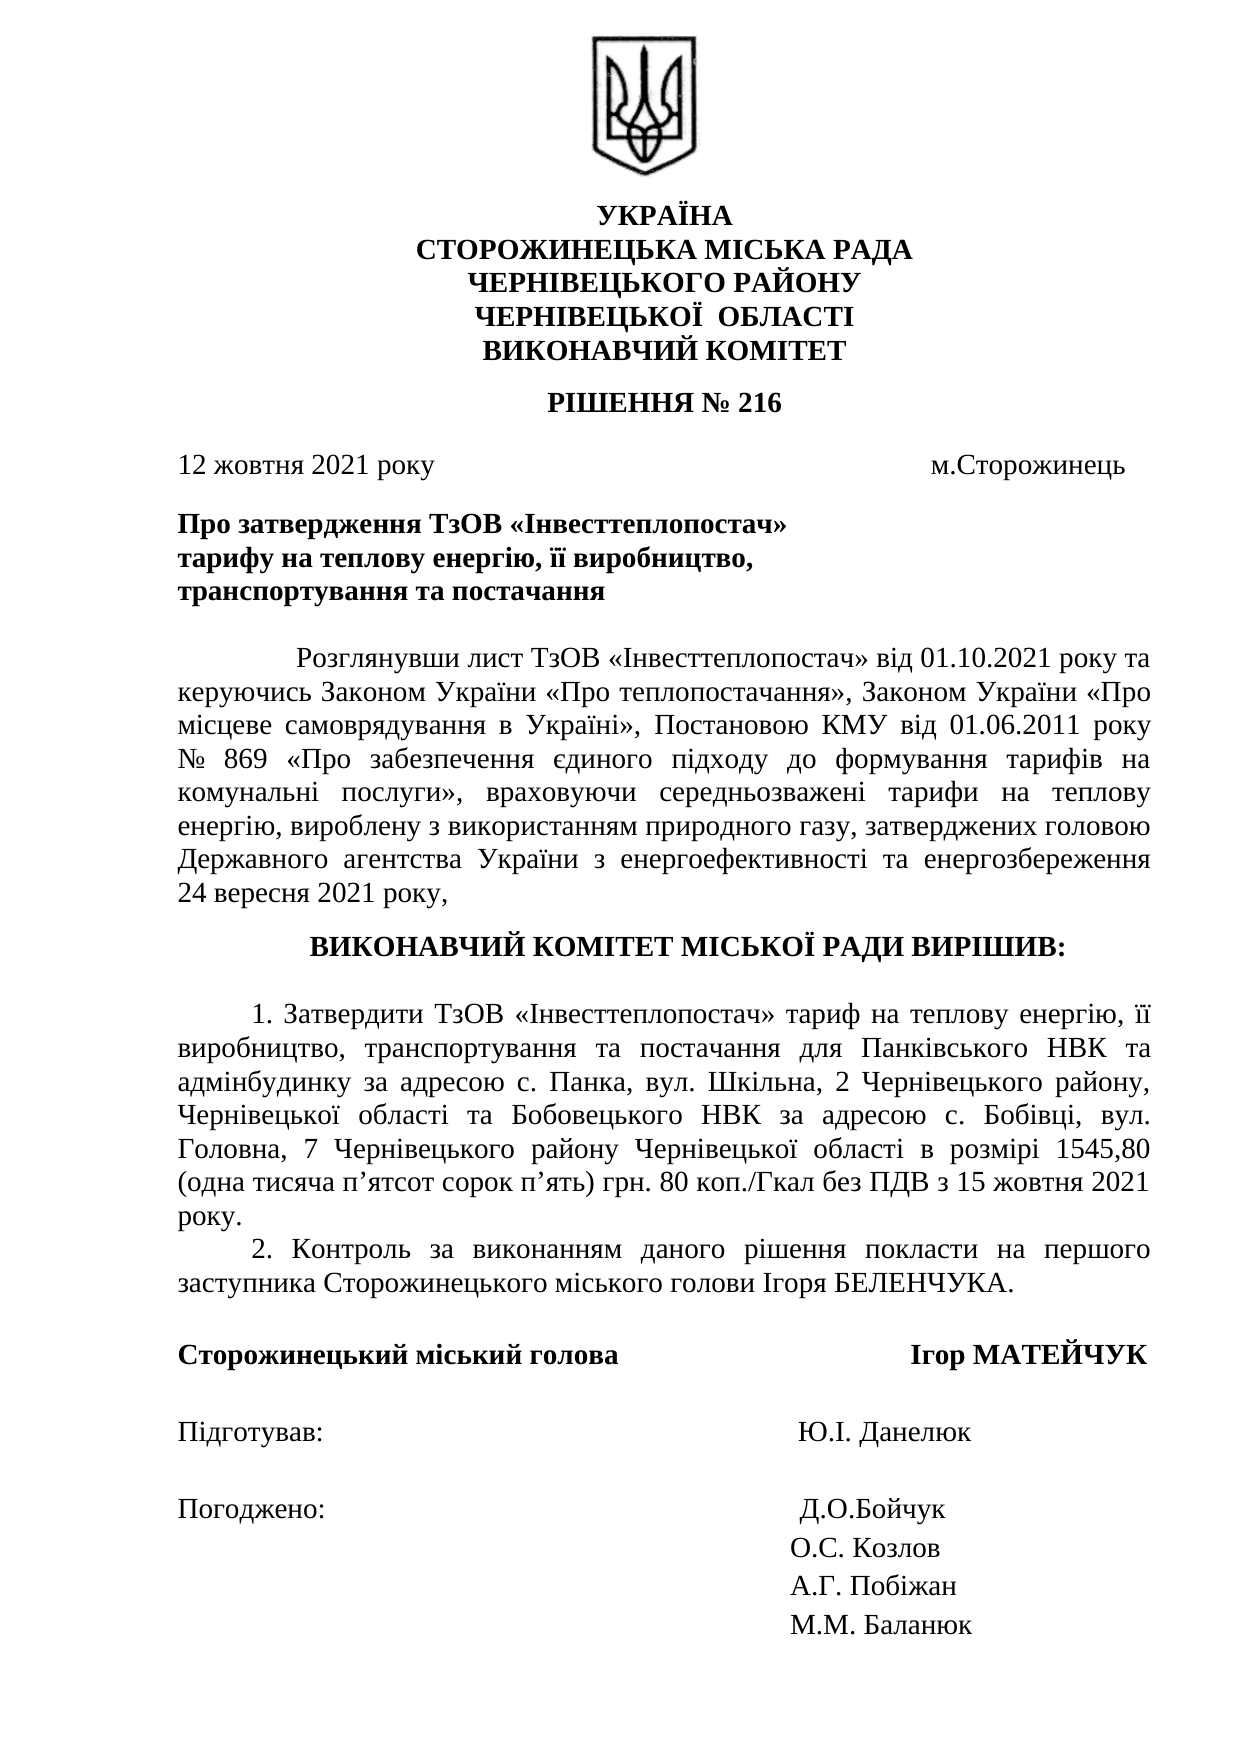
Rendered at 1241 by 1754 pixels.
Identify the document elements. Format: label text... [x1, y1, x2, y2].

text РІШЕННЯ № 216 [177, 385, 1152, 419]
text ВИКОНАВЧИЙ КОМІТЕТ МІСЬКОЇ РАДИ ВИРІШИВ: [177, 929, 1152, 963]
list Сторожинецький міський голова Ігор МАТЕЙЧУК [177, 1337, 1152, 1371]
text ЧЕРНІВЕЦЬКОЇ ОБЛАСТІ [177, 299, 1152, 333]
text УКРАЇНА [177, 198, 1152, 232]
list 2. Контроль за виконанням даного рішення покласти на першого заступника Сторожинецького міського голови Ігоря БЕЛЕНЧУКА. [177, 1231, 1152, 1298]
picture [563, 18, 722, 199]
text А.Г. Побіжан [177, 1568, 1152, 1602]
text ЧЕРНІВЕЦЬКОГО РАЙОНУ [177, 266, 1152, 299]
text тарифу на теплову енергію, її виробництво, [177, 540, 1152, 573]
text 12 жовтня 2021 року м.Сторожинець [177, 447, 1152, 480]
text транспортування та постачання [177, 573, 1152, 607]
list 1. Затвердити ТзОВ «Інвесттеплопостач» тариф на теплову енергію, її виробництво, транспортування та постачання для Панківського НВК та адмінбудинку за адресою с. Панка, вул. Шкільна, 2 Чернівецького району, Чернівецької області та Бобовецького НВК за адресою с. Бобівці, вул. Головна, 7 Чернівецького району Чернівецької області в розмірі 1545,80 (одна тисяча п’ятсот сорок п’ять) грн. 80 коп./Гкал без ПДВ з 15 жовтня 2021 року. [177, 997, 1152, 1231]
list Підготував: Ю.І. Данелюк [177, 1414, 1152, 1448]
text О.С. Козлов [177, 1530, 1152, 1563]
text М.М. Баланюк [177, 1607, 1152, 1640]
text СТОРОЖИНЕЦЬКА МІСЬКА РАДА [177, 232, 1152, 266]
text Розглянувши лист ТзОВ «Інвесттеплопостач» від 01.10.2021 року та керуючись Законом України «Про теплопостачання», Законом України «Про місцеве самоврядування в Україні», Постановою КМУ від 01.06.2011 року № 869 «Про забезпечення єдиного підходу до формування тарифів на комунальні послуги», враховуючи середньозважені тарифи на теплову енергію, вироблену з використанням природного газу, затверджених головою Державного агентства України з енергоефективності та енергозбереження 24 вересня 2021 року, [177, 640, 1152, 909]
list Погоджено: Д.О.Бойчук [177, 1491, 1152, 1525]
text ВИКОНАВЧИЙ КОМІТЕТ [177, 333, 1152, 366]
text Про затвердження ТзОВ «Інвесттеплопостач» [177, 506, 1152, 540]
